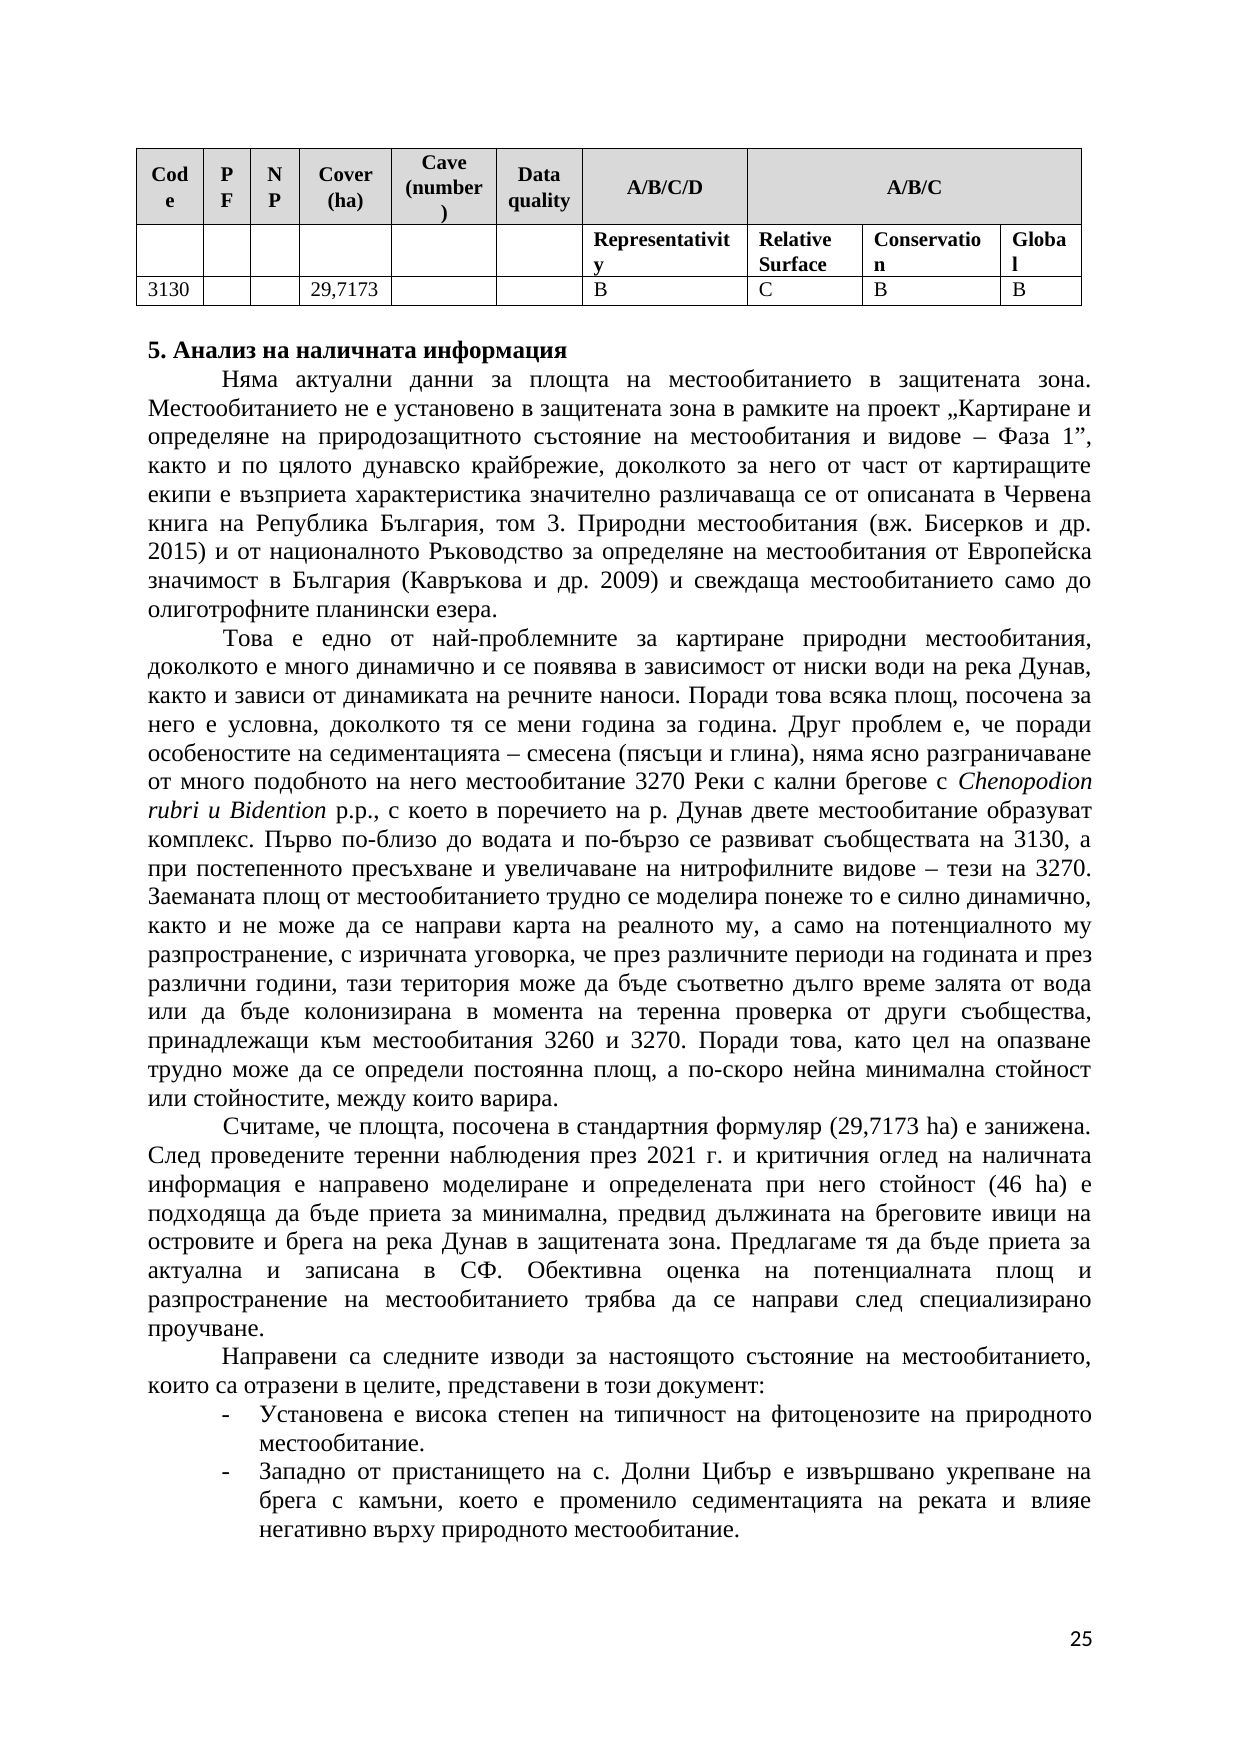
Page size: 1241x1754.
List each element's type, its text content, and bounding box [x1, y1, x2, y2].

table_cell [251, 225, 299, 276]
table_cell 29,7173 [300, 277, 391, 305]
table_cell NP [251, 149, 299, 224]
table_cell [392, 277, 496, 305]
table_cell Code [137, 149, 203, 224]
table_cell B [583, 277, 747, 305]
table_cell 3130 [137, 277, 203, 305]
table_cell [204, 225, 250, 276]
text Няма актуални данни за площта на местообитанието в защитената зона. Местообитанието не е установено в защитената зона в рамките на проект „Картиране и определяне на природозащитното състояние на местообитания и видове – Фаза 1”, както и по цялото дунавско крайбрежие, доколкото за него от част от картиращите екипи е възприета характеристика значително различаваща се от описаната в Червена книга на Република България, том 3. Природни местообитания (вж. Бисерков и др. 2015) и от националното Ръководство за определяне на местообитания от Европейска значимост в България (Кавръкова и др. 2009) и свеждаща местообитанието само до олиготрофните планински езера. [148, 364, 1093, 623]
text 5. Анализ на наличната информация [148, 335, 1093, 364]
table_cell [251, 277, 299, 305]
table_cell [392, 225, 496, 276]
table_cell [497, 277, 582, 305]
table_cell Cave (number) [392, 149, 496, 224]
table_cell C [748, 277, 862, 305]
table_cell A/B/C [748, 149, 1081, 224]
text Направени са следните изводи за настоящото състояние на местообитанието, които са отразени в целите, представени в този документ: [148, 1341, 1093, 1399]
table_cell [300, 225, 391, 276]
table_cell A/B/C/D [583, 149, 747, 224]
table_cell [204, 277, 250, 305]
table_cell Conservation [863, 225, 1000, 276]
list Западно от пристанището на с. Долни Цибър е извършвано укрепване на брега с камъни, което е променило седиментацията на реката и влияе негативно върху природното местообитание. [221, 1456, 1093, 1543]
table_cell PF [204, 149, 250, 224]
table_cell B [863, 277, 1000, 305]
list Установена е висока степен на типичност на фитоценозите на природното местообитание. [221, 1399, 1093, 1456]
table_cell Global [1001, 225, 1081, 276]
table_cell [137, 225, 203, 276]
table_cell B [1001, 277, 1081, 305]
text Считаме, че площта, посочена в стандартния формуляр (29,7173 ha) е занижена. След проведените теренни наблюдения през 2021 г. и критичния оглед на наличната информация е направено моделиране и определената при него стойност (46 ha) е подходяща да бъде приета за минимална, предвид дължината на бреговите ивици на островите и брега на река Дунав в защитената зона. Предлагаме тя да бъде приета за актуална и записана в СФ. Обективна оценка на потенциалната площ и разпространение на местообитанието трябва да се направи след специализирано проучване. [148, 1111, 1093, 1341]
table_cell Cover (ha) [300, 149, 391, 224]
table_cell Relative Surface [748, 225, 862, 276]
table_cell Representativity [583, 225, 747, 276]
text Това е едно от най-проблемните за картиране природни местообитания, доколкото е много динамично и се появява в зависимост от ниски води на река Дунав, както и зависи от динамиката на речните наноси. Поради това всяка площ, посочена за него е условна, доколкото тя се мени година за година. Друг проблем е, че поради особеностите на седиментацията – смесена (пясъци и глина), няма ясно разграничаване от много подобното на него местообитание 3270 Реки с кални брегове с Chenopodion rubri и Bidention p.p., с което в поречието на р. Дунав двете местообитание образуват комплекс. Първо по-близо до водата и по-бързо се развиват съобществата на 3130, а при постепенното пресъхване и увеличаване на нитрофилните видове – тези на 3270. Заеманата площ от местообитанието трудно се моделира понеже то е силно динамично, както и не може да се направи карта на реалното му, а само на потенциалното му разпространение, с изричната уговорка, че през различните периоди на годината и през различни години, тази територия може да бъде съответно дълго време залята от вода или да бъде колонизирана в момента на теренна проверка от други съобщества, принадлежащи към местообитания 3260 и 3270. Поради това, като цел на опазване трудно може да се определи постоянна площ, а по-скоро нейна минимална стойност или стойностите, между които варира. [148, 623, 1093, 1111]
table_cell [497, 225, 582, 276]
table_cell Data quality [497, 149, 582, 224]
